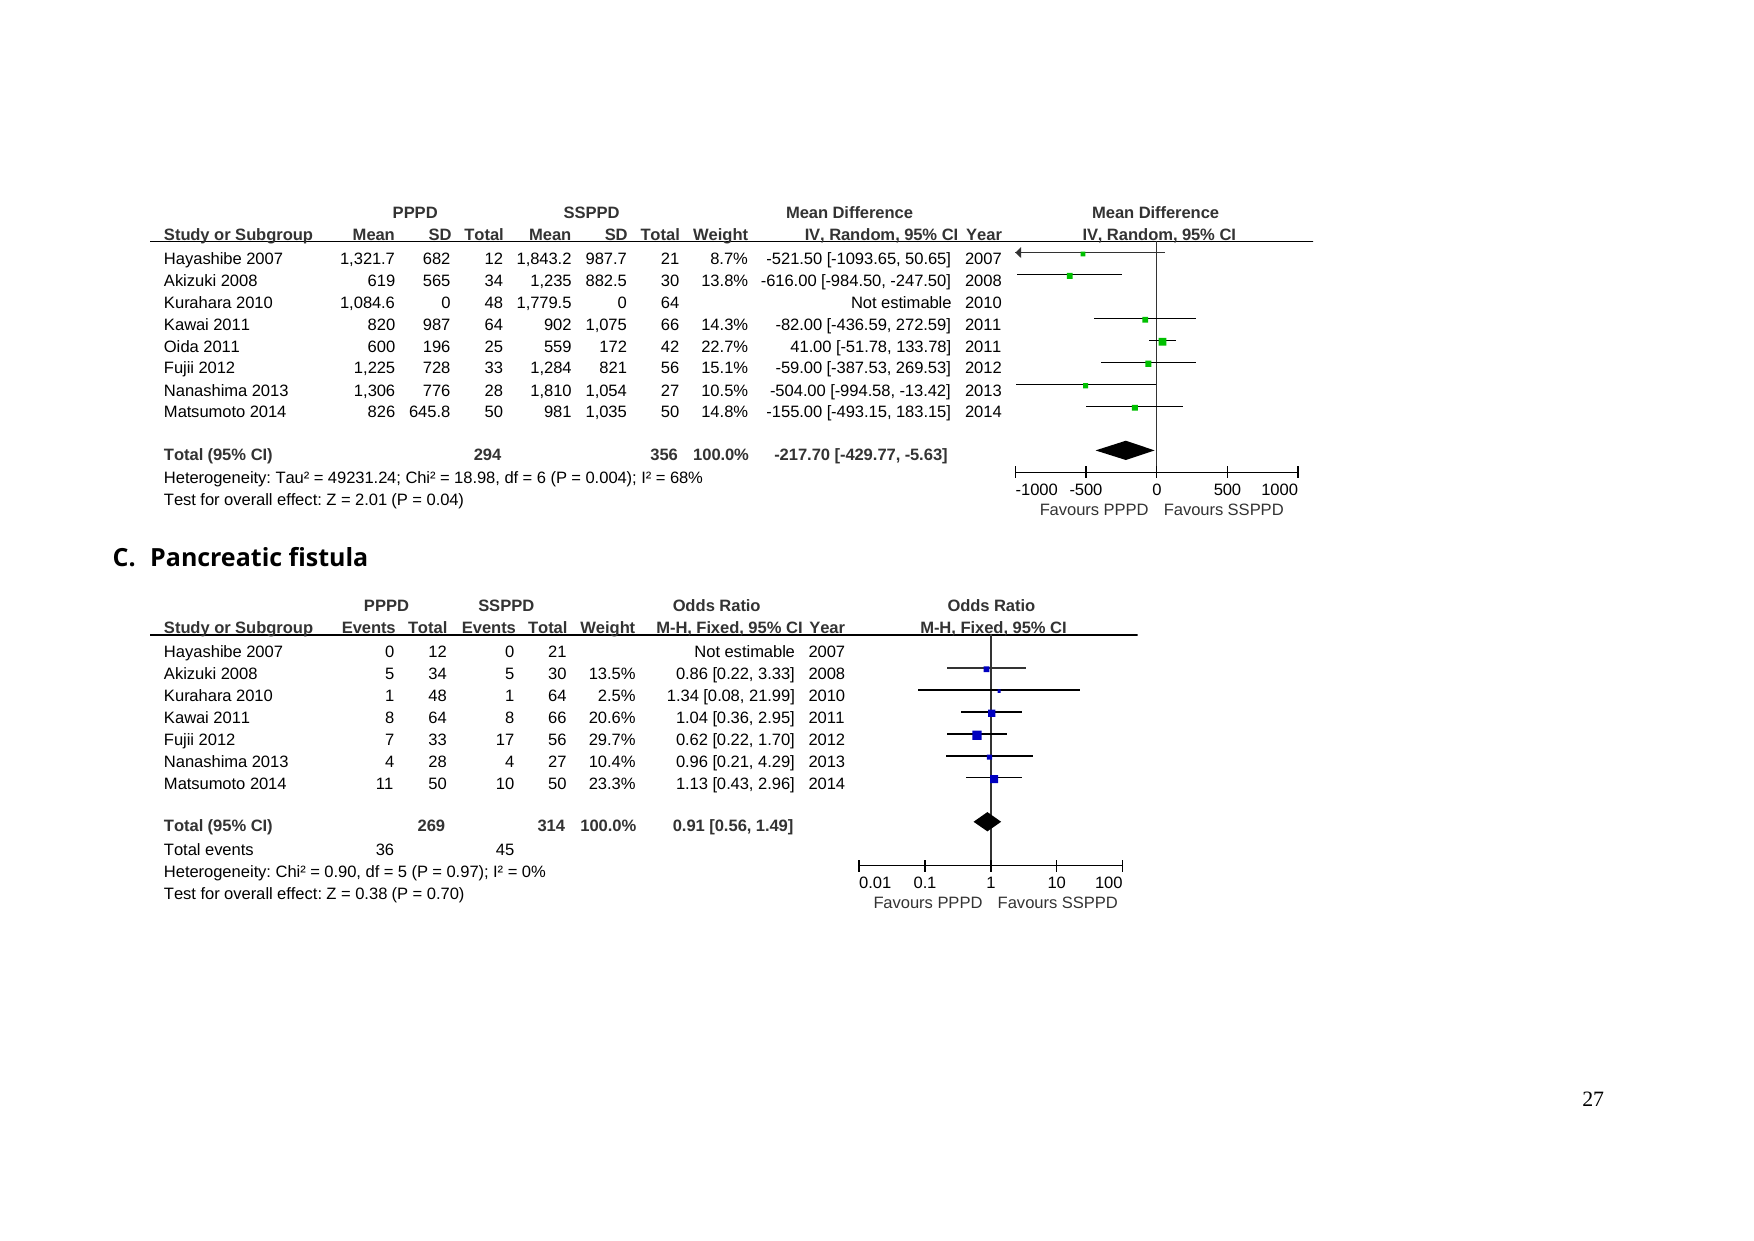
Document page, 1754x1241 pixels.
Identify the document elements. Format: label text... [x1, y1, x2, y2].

list Pancreatic fistula [112, 540, 1604, 574]
